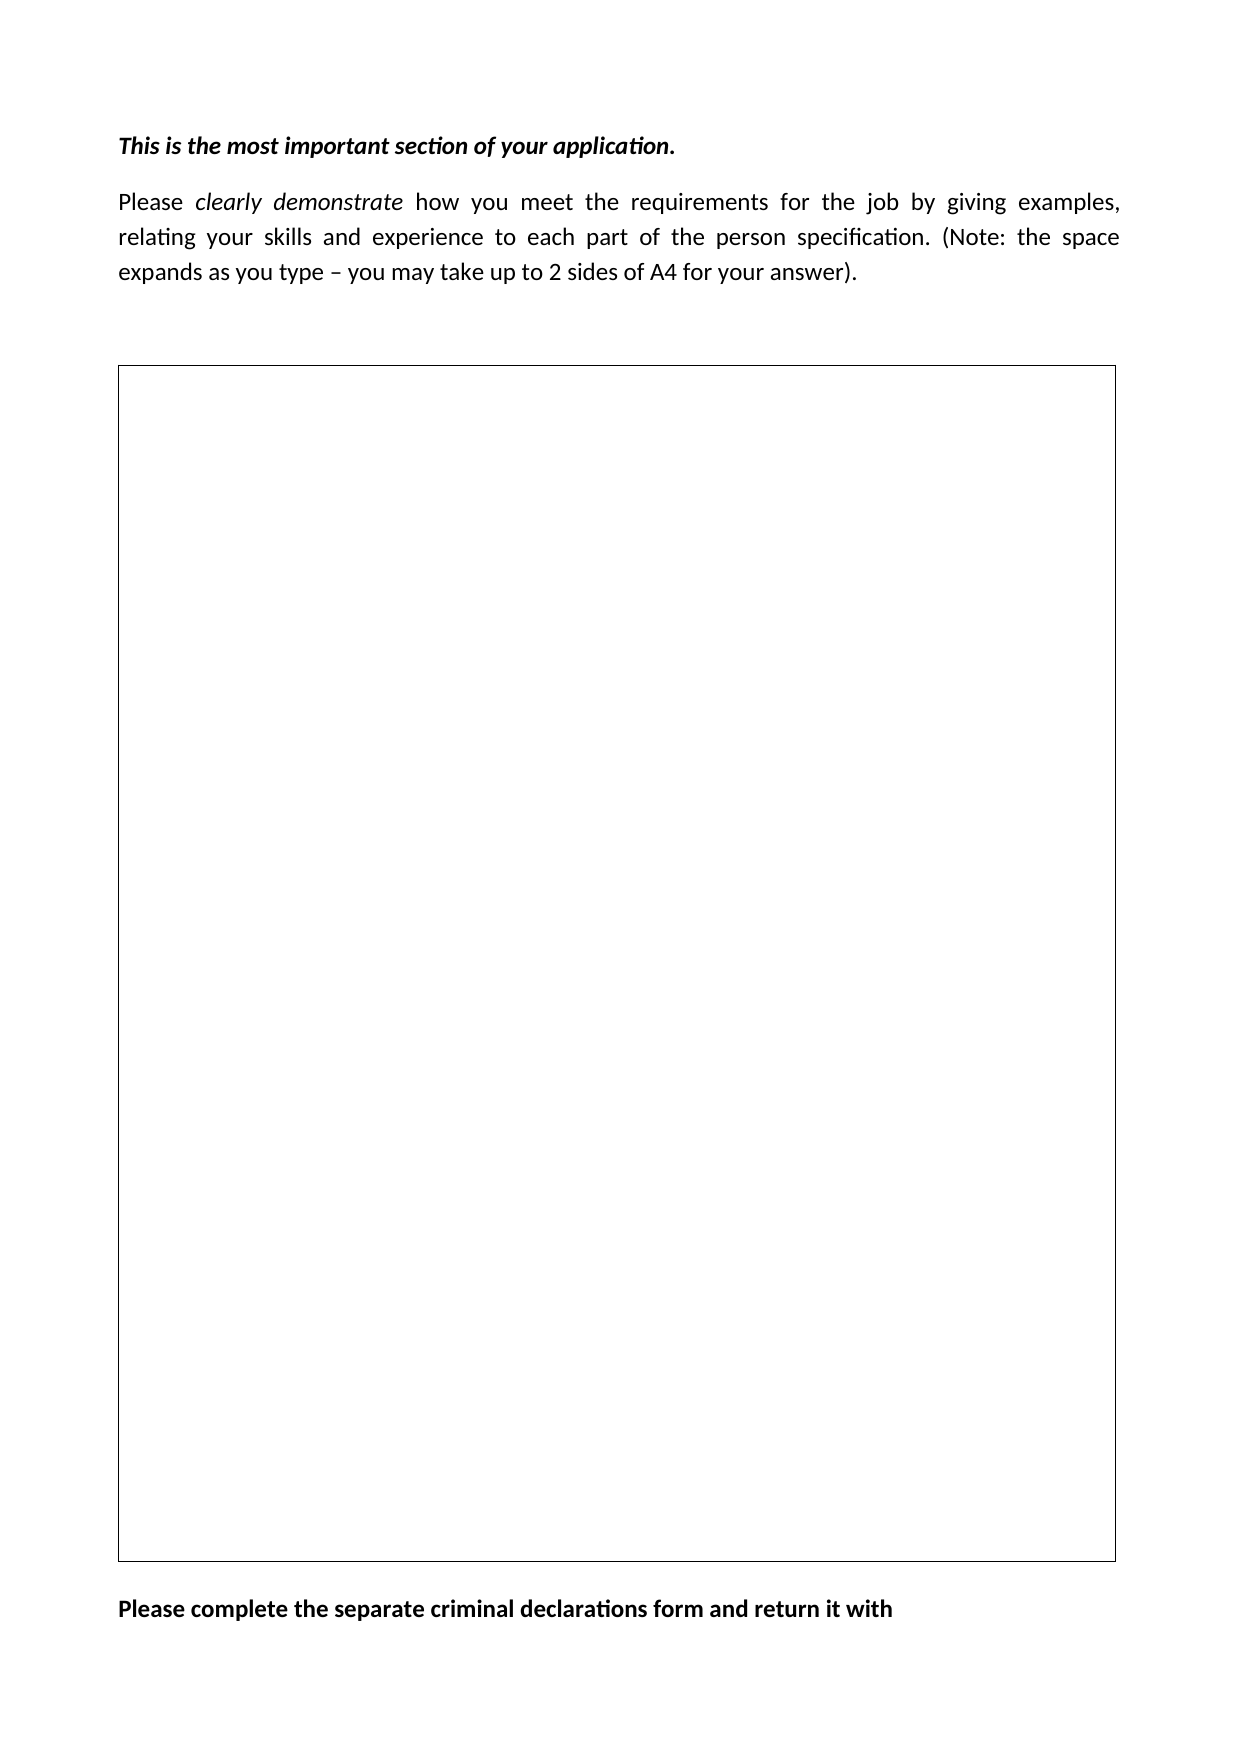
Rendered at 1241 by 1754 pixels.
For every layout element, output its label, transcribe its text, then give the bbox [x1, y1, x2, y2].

text Please clearly demonstrate how you meet the requirements for the job by giving examples, relating your skills and experience to each part of the person specification. (Note: the space expands as you type – you may take up to 2 sides of A4 for your answer). [118, 186, 1122, 286]
table_header [119, 366, 1115, 1561]
text This is the most important section of your application. [118, 130, 1122, 160]
text Please complete the separate criminal declarations form and return it with [118, 1593, 1122, 1623]
